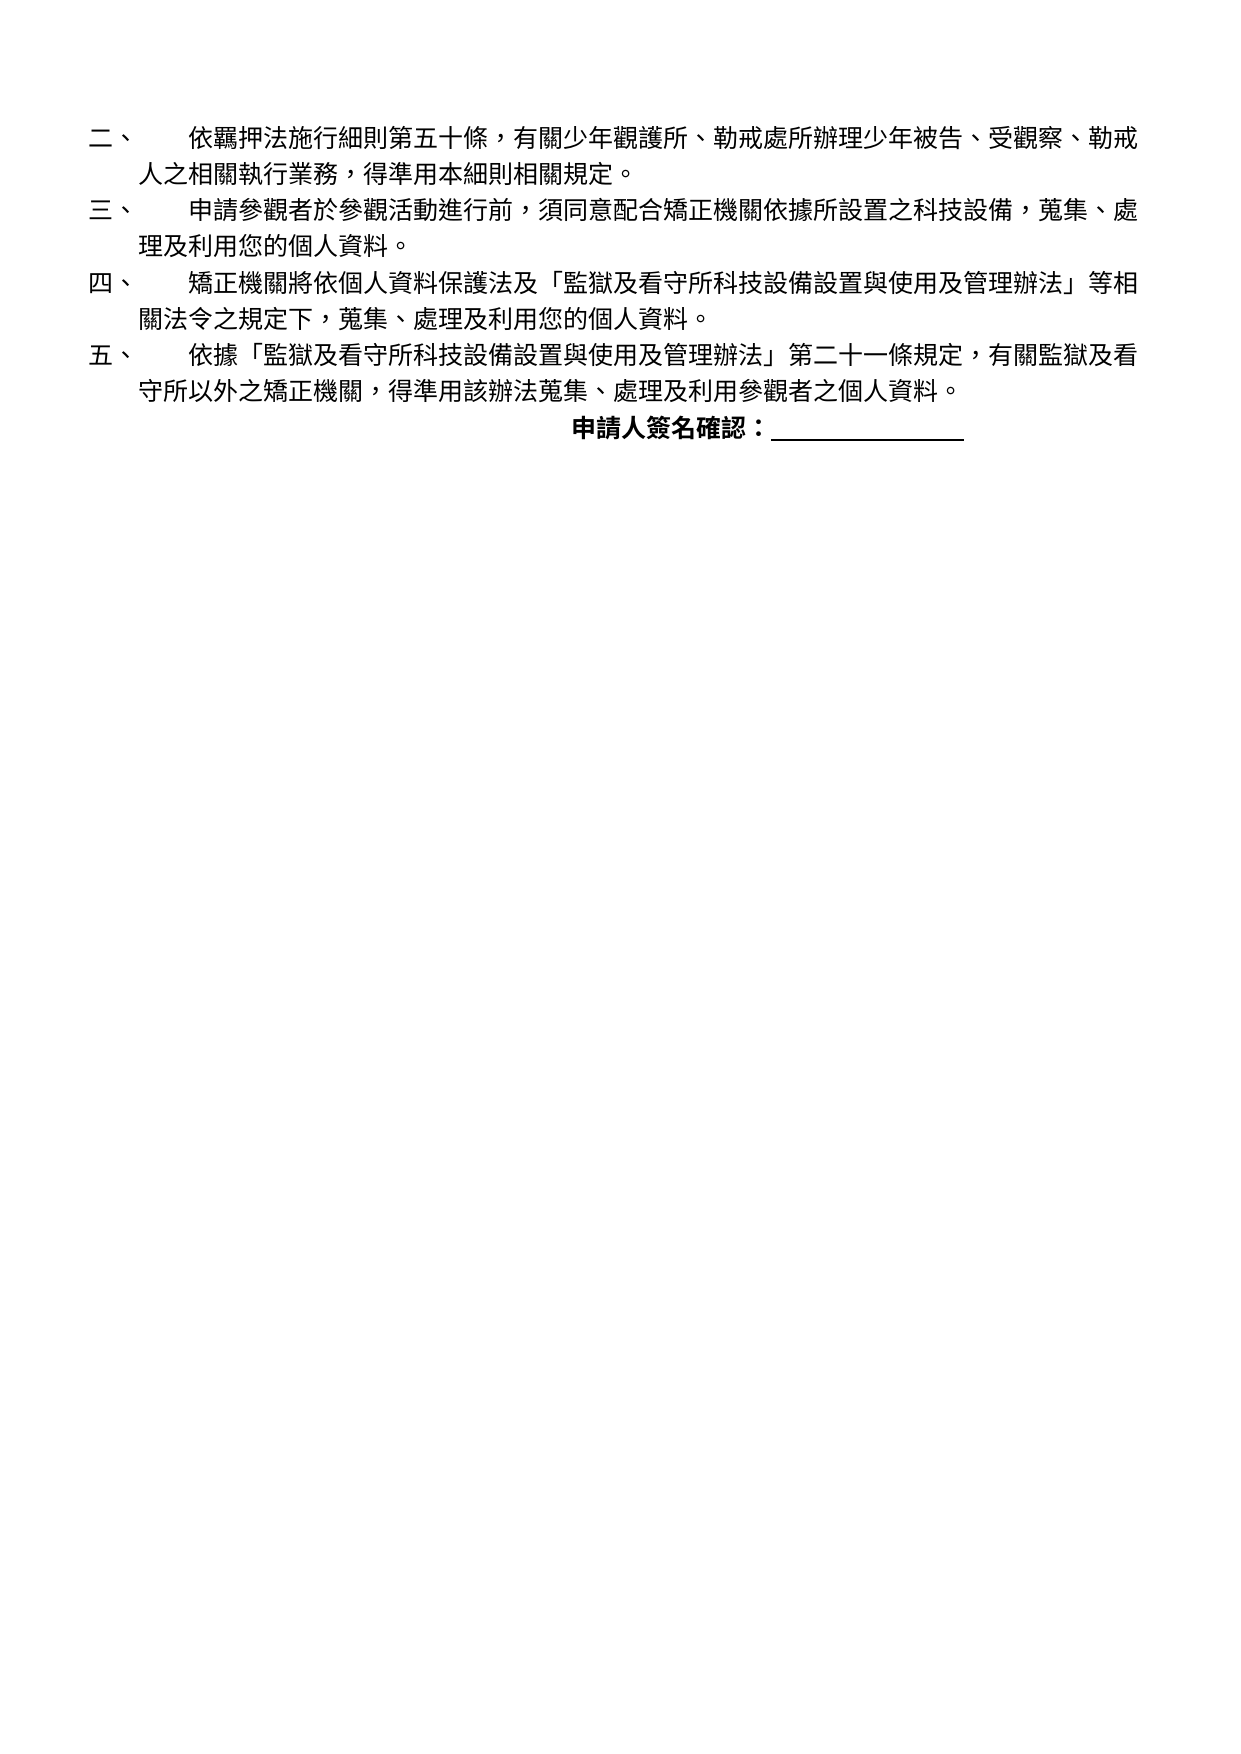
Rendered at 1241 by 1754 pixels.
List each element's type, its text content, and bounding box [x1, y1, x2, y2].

list 依羈押法施行細則第五十條，有關少年觀護所、勒戒處所辦理少年被告、受觀察、勒戒人之相關執行業務，得準用本細則相關規定。 [89, 118, 1152, 191]
list 申請參觀者於參觀活動進行前，須同意配合矯正機關依據所設置之科技設備，蒐集、處理及利用您的個人資料。 [89, 191, 1152, 263]
list 矯正機關將依個人資料保護法及「監獄及看守所科技設備設置與使用及管理辦法」等相關法令之規定下，蒐集、處理及利用您的個人資料。 [89, 263, 1152, 336]
list 申請人簽名確認： [139, 408, 1152, 444]
list 依據「監獄及看守所科技設備設置與使用及管理辦法」第二十一條規定，有關監獄及看守所以外之矯正機關，得準用該辦法蒐集、處理及利用參觀者之個人資料。 [89, 336, 1152, 408]
